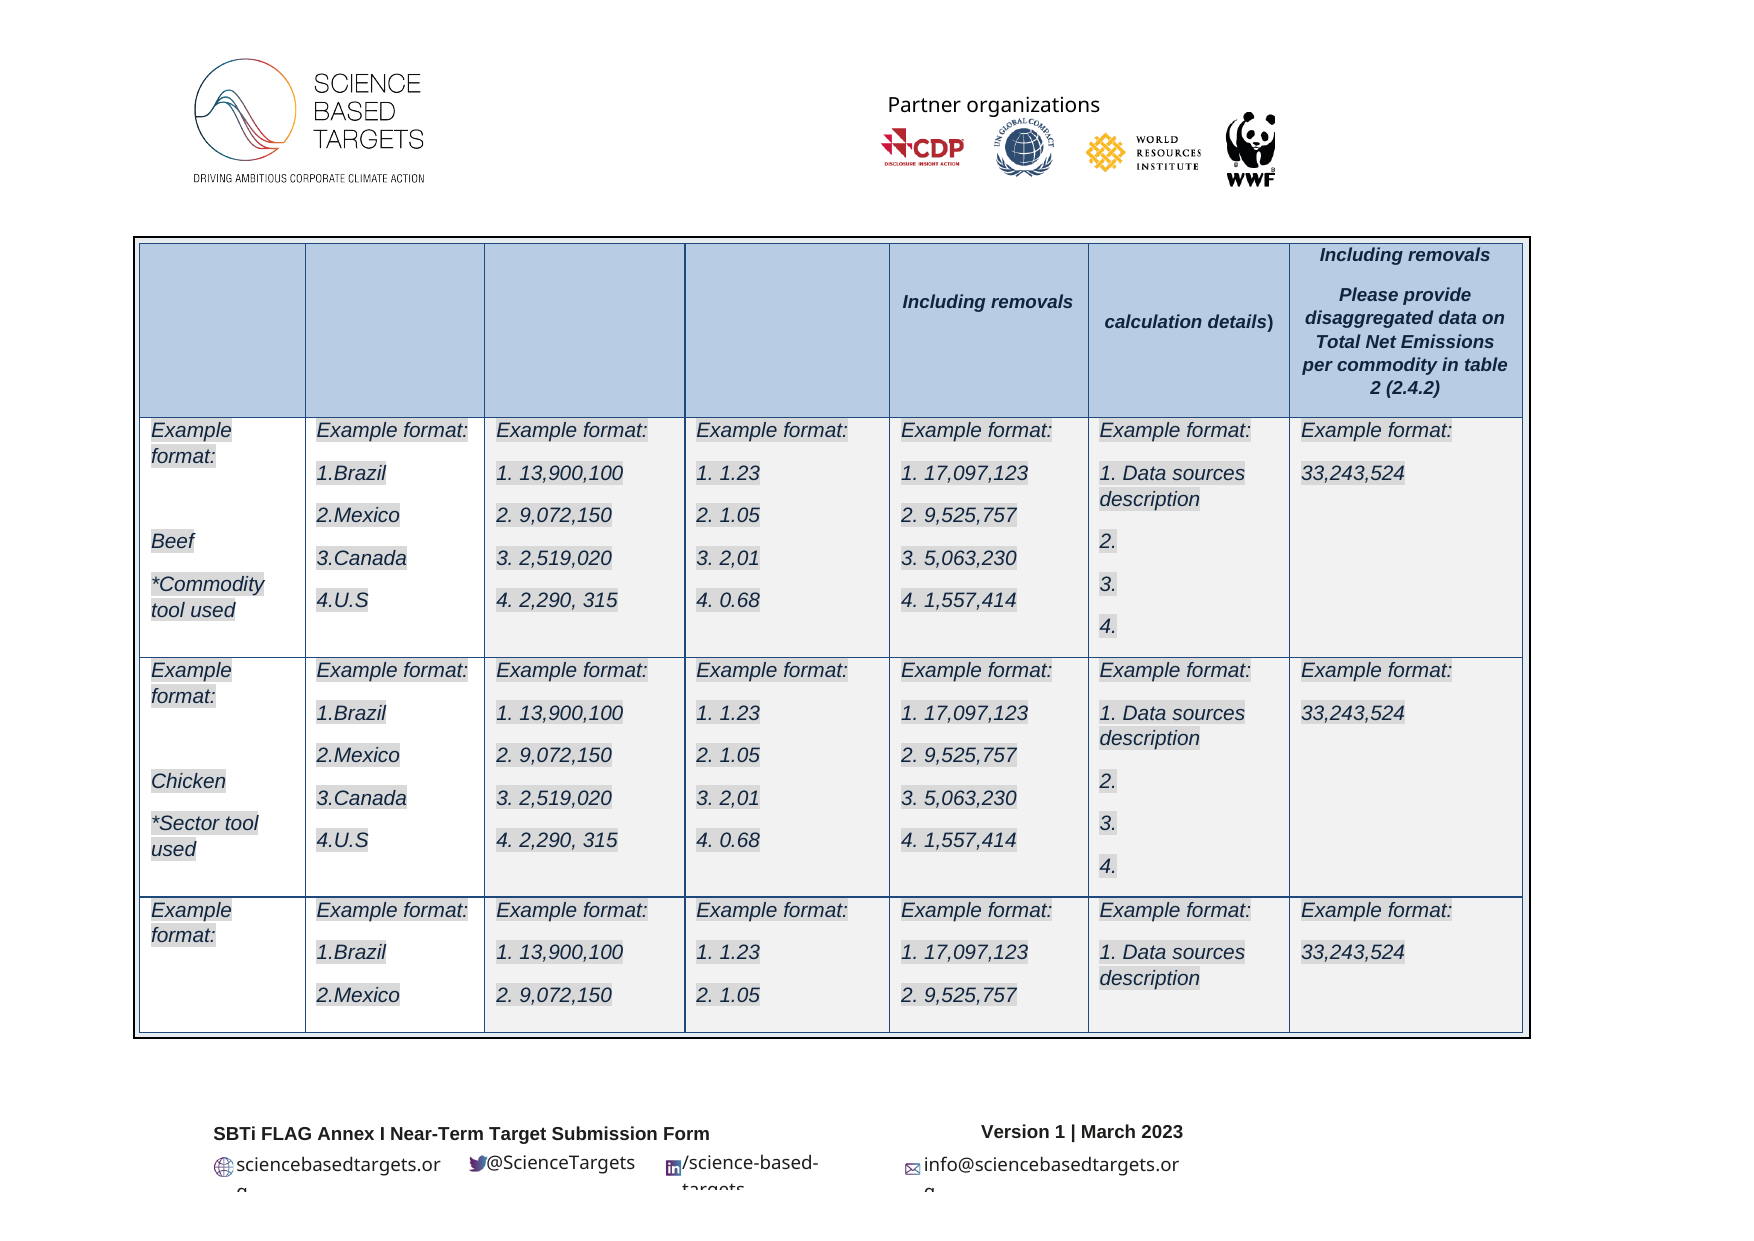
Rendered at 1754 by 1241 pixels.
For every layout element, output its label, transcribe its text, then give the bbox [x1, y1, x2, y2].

picture [990, 114, 1058, 180]
picture [880, 128, 964, 168]
picture [191, 56, 425, 184]
picture [905, 1163, 921, 1175]
picture [214, 1157, 234, 1177]
picture [665, 1160, 682, 1176]
picture [468, 1155, 488, 1172]
table_header 2.4.1. Table 1: GHG emissions inventory table for the base year (per commodity and region) [135, 238, 1529, 1037]
picture [1085, 132, 1201, 172]
picture [1225, 112, 1275, 187]
